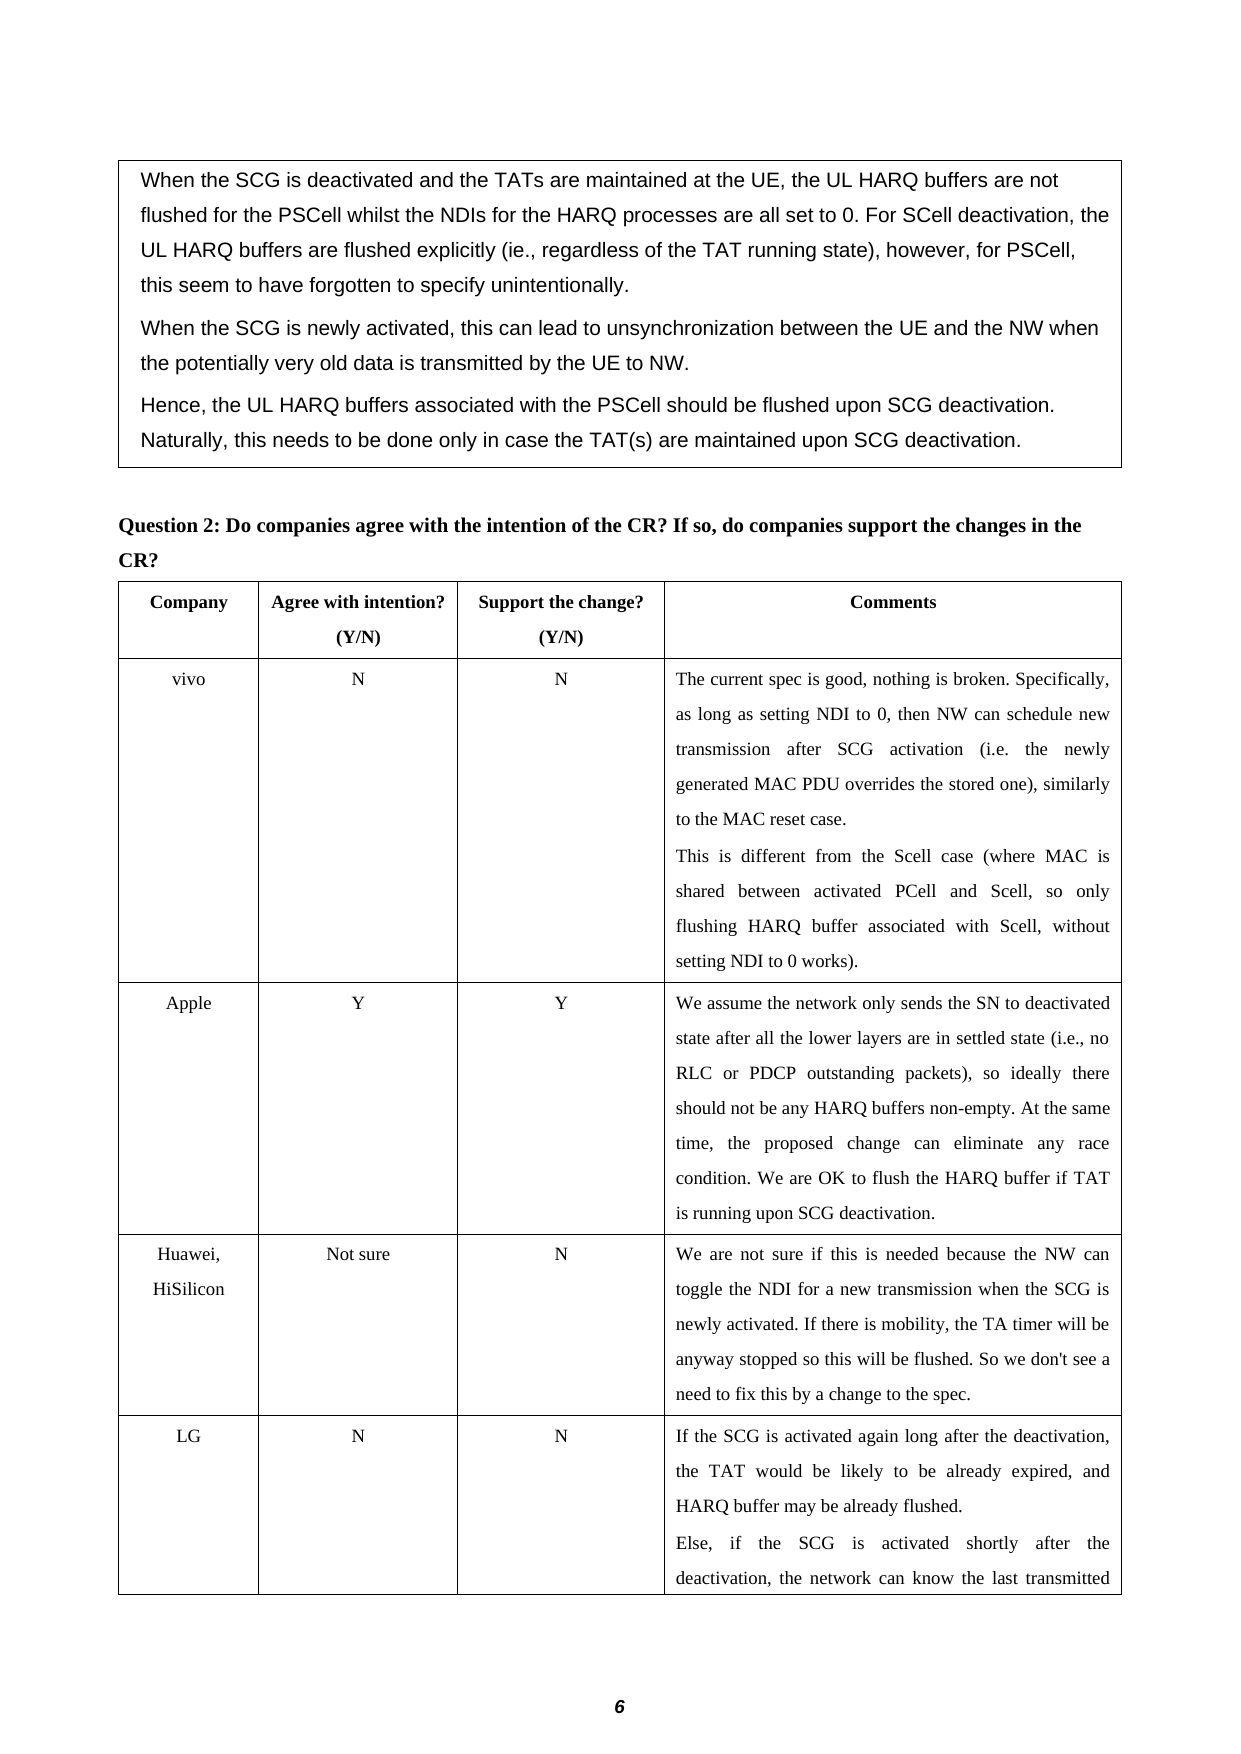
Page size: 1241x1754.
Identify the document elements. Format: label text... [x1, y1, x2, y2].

table_cell N [458, 1235, 664, 1415]
text Question 2: Do companies agree with the intention of the CR? If so, do companies support the changes in the CR? [118, 508, 1122, 576]
table_cell N [458, 1416, 664, 1594]
table_cell We assume the network only sends the SN to deactivated state after all the lower layers are in settled state (i.e., no RLC or PDCP outstanding packets), so ideally there should not be any HARQ buffers non-empty. At the same time, the proposed change can eliminate any race condition. We are OK to flush the HARQ buffer if TAT is running upon SCG deactivation. [665, 983, 1121, 1233]
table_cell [665, 1416, 1121, 1594]
table_header Agree with intention? (Y/N) [259, 582, 457, 658]
table_cell Y [259, 983, 457, 1233]
table_cell Y [458, 983, 664, 1233]
table_header Comments [665, 582, 1121, 658]
table_cell vivo [119, 659, 258, 982]
table_cell N [458, 659, 664, 982]
table_cell Apple [119, 983, 258, 1233]
table_header Company [119, 582, 258, 658]
table_cell We are not sure if this is needed because the NW can toggle the NDI for a new transmission when the SCG is newly activated. If there is mobility, the TA timer will be anyway stopped so this will be flushed. So we don't see a need to fix this by a change to the spec. [665, 1235, 1121, 1415]
table_header Support the change? (Y/N) [458, 582, 664, 658]
table_header When the SCG is deactivated and the TATs are maintained at the UE, the UL HARQ buffers are not flushed for the PSCell whilst the NDIs for the HARQ processes are all set to 0. For SCell deactivation, the UL HARQ buffers are flushed explicitly (ie., regardless of the TAT running state), however, for PSCell, this seem to have forgotten to specify unintentionally. When the SCG is newly activated, this can lead to unsynchronization between the UE and the NW when the potentially very old data is transmitted by the UE to NW. Hence, the UL HARQ buffers associated with the PSCell should be flushed upon SCG deactivation. Naturally, this needs to be done only in case the TAT(s) are maintained upon SCG deactivation. [119, 161, 1121, 467]
table_cell LG [119, 1416, 258, 1594]
table_cell Not sure [259, 1235, 457, 1415]
table_cell The current spec is good, nothing is broken. Specifically, as long as setting NDI to 0, then NW can schedule new transmission after SCG activation (i.e. the newly generated MAC PDU overrides the stored one), similarly to the MAC reset case. This is different from the Scell case (where MAC is shared between activated PCell and Scell, so only flushing HARQ buffer associated with Scell, without setting NDI to 0 works). [665, 659, 1121, 982]
table_cell N [259, 1416, 457, 1594]
table_cell Huawei, HiSilicon [119, 1235, 258, 1415]
table_cell N [259, 659, 457, 982]
